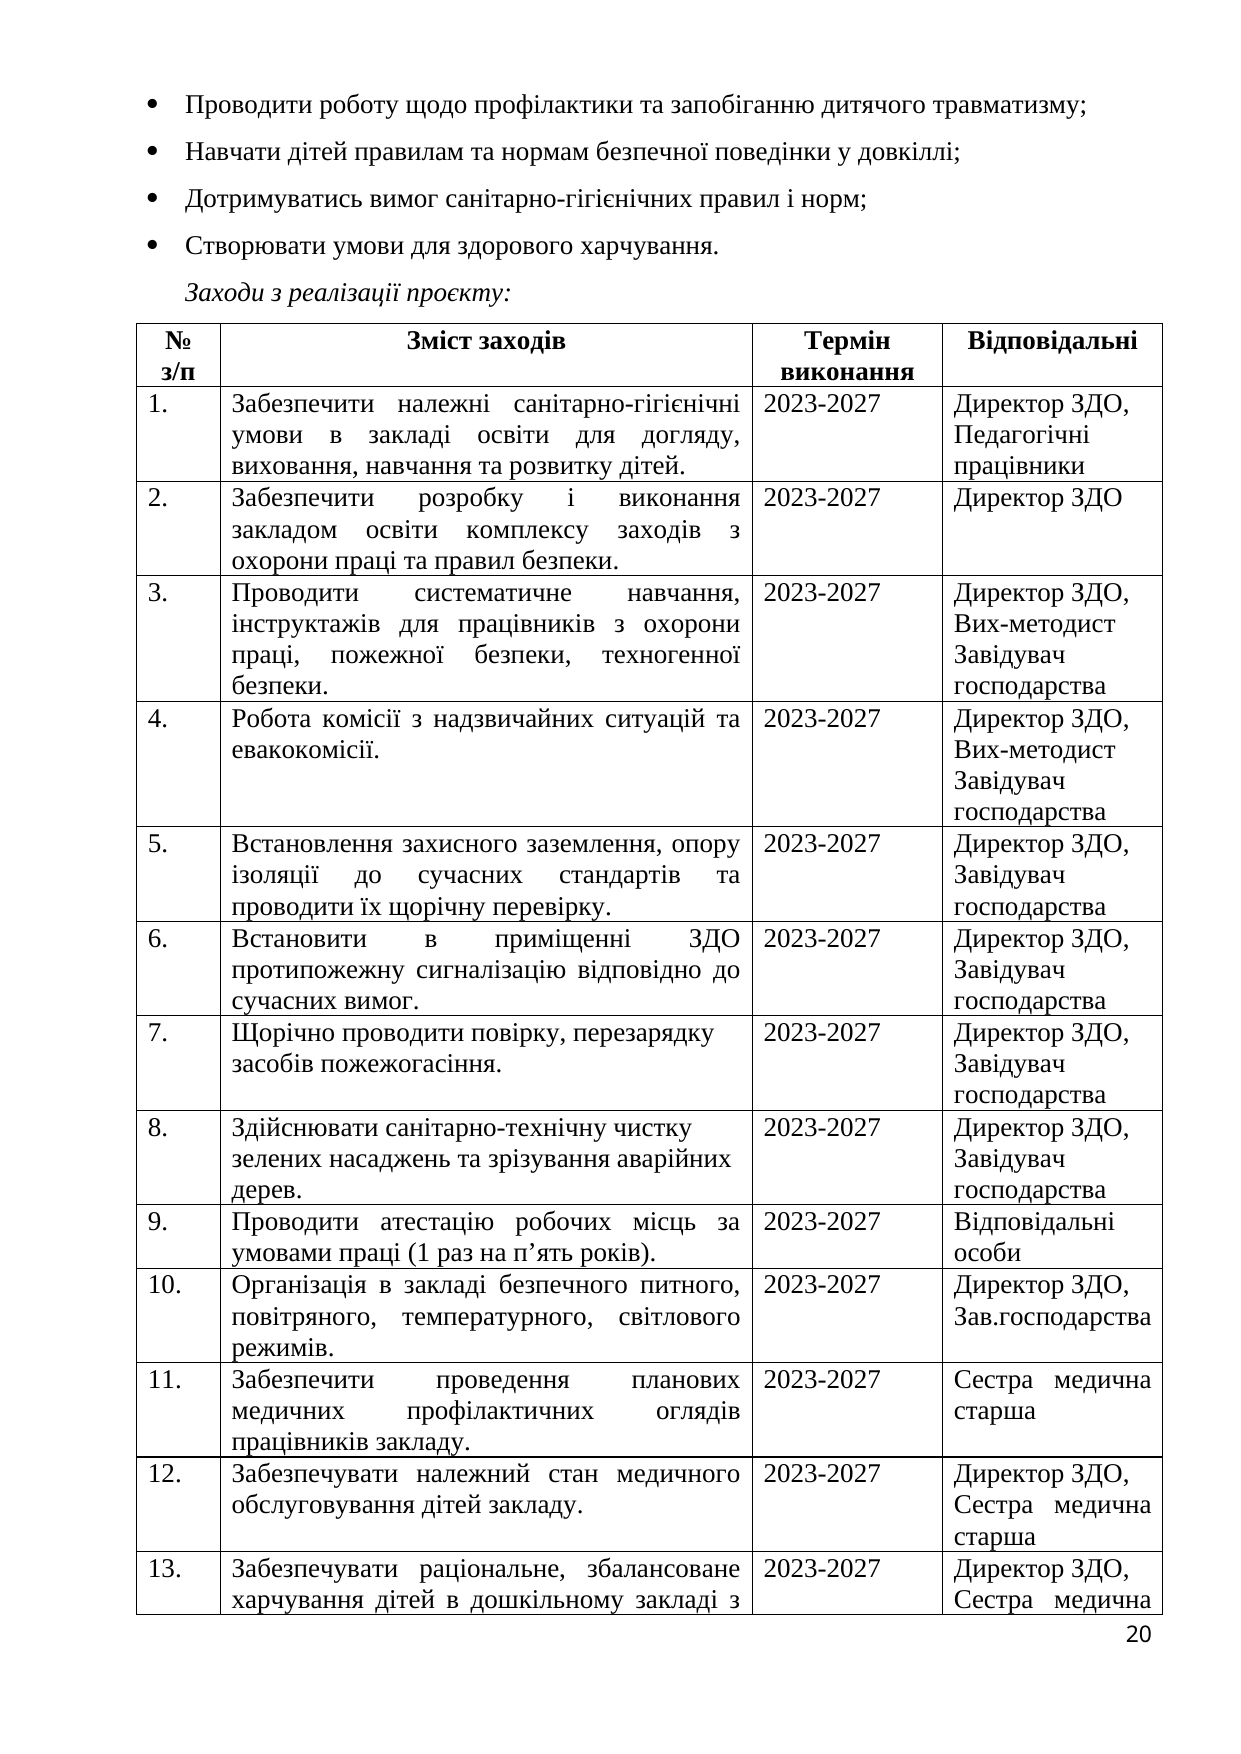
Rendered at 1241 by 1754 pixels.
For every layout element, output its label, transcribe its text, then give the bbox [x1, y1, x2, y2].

table_header Відповідальні [943, 324, 1162, 386]
list Дотримуватись вимог санітарно-гігієнічних правил і норм; [148, 182, 1152, 213]
table_cell 2023-2027 [753, 387, 942, 481]
table_cell 2023-2027 [753, 827, 942, 921]
table_cell Щорічно проводити повірку, перезарядку засобів пожежогасіння. [221, 1016, 752, 1110]
list Навчати дітей правилам та нормам безпечної поведінки у довкіллі; [148, 135, 1152, 167]
table_cell 2023-2027 [753, 576, 942, 701]
table_header Термін виконання [753, 324, 942, 386]
list Створювати умови для здорового харчування. [148, 229, 1152, 260]
table_cell Забезпечити належні санітарно-гігієнічні умови в закладі освіти для догляду, виховання, навчання та розвитку дітей. [221, 387, 752, 481]
table_cell 12. [137, 1458, 220, 1551]
table_cell 2. [137, 482, 220, 575]
table_cell Директор ЗДО, Зав.господарства [943, 1269, 1162, 1362]
table_cell Робота комісії з надзвичайних ситуацій та евакокомісії. [221, 702, 752, 826]
table_cell Директор ЗДО, Вих-методист Завідувач господарства [943, 576, 1162, 701]
table_cell 1. [137, 387, 220, 481]
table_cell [221, 1552, 752, 1614]
table_cell 9. [137, 1205, 220, 1267]
table_cell Директор ЗДО, Завідувач господарства [943, 1016, 1162, 1110]
table_cell Здійснювати санітарно-технічну чистку зелених насаджень та зрізування аварійних дерев. [221, 1111, 752, 1204]
table_cell 2023-2027 [753, 1458, 942, 1551]
table_cell 2023-2027 [753, 1016, 942, 1110]
table_cell 4. [137, 702, 220, 826]
table_cell 3. [137, 576, 220, 701]
list Проводити роботу щодо профілактики та запобіганню дитячого травматизму; [148, 88, 1152, 120]
table_cell Організація в закладі безпечного питного, повітряного, температурного, світлового режимів. [221, 1269, 752, 1362]
table_cell 11. [137, 1363, 220, 1456]
table_cell Забезпечити розробку і виконання закладом освіти комплексу заходів з охорони праці та правил безпеки. [221, 482, 752, 575]
table_cell Директор ЗДО, Завідувач господарства [943, 922, 1162, 1015]
table_cell 2023-2027 [753, 1269, 942, 1362]
table_cell 2023-2027 [753, 1111, 942, 1204]
table_cell Сестра медична старша [943, 1363, 1162, 1456]
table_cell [943, 1552, 1162, 1614]
table_cell 6. [137, 922, 220, 1015]
table_cell Директор ЗДО, Сестра медична старша [943, 1458, 1162, 1551]
table_cell 2023-2027 [753, 1363, 942, 1456]
table_cell Забезпечувати належний стан медичного обслуговування дітей закладу. [221, 1458, 752, 1551]
table_cell Директор ЗДО, Педагогічні працівники [943, 387, 1162, 481]
table_cell Відповідальні особи [943, 1205, 1162, 1267]
table_cell 2023-2027 [753, 482, 942, 575]
table_cell Директор ЗДО [943, 482, 1162, 575]
table_cell 2023-2027 [753, 1205, 942, 1267]
table_cell Встановлення захисного заземлення, опору ізоляції до сучасних стандартів та проводити їх щорічну перевірку. [221, 827, 752, 921]
table_cell 5. [137, 827, 220, 921]
table_header № з/п [137, 324, 220, 386]
table_cell Проводити систематичне навчання, інструктажів для працівників з охорони праці, пожежної безпеки, техногенної безпеки. [221, 576, 752, 701]
table_cell 8. [137, 1111, 220, 1204]
table_cell Встановити в приміщенні ЗДО протипожежну сигналізацію відповідно до сучасних вимог. [221, 922, 752, 1015]
table_cell 7. [137, 1016, 220, 1110]
table_cell Директор ЗДО, Завідувач господарства [943, 827, 1162, 921]
table_cell 2023-2027 [753, 922, 942, 1015]
table_cell 13. [137, 1552, 220, 1614]
table_cell 2023-2027 [753, 702, 942, 826]
table_cell 2023-2027 [753, 1552, 942, 1614]
table_cell Забезпечити проведення планових медичних профілактичних оглядів працівників закладу. [221, 1363, 752, 1456]
table_cell 10. [137, 1269, 220, 1362]
table_cell Директор ЗДО, Вих-методист Завідувач господарства [943, 702, 1162, 826]
table_header Зміст заходів [221, 324, 752, 386]
list Заходи з реалізації проєкту: [185, 276, 1152, 307]
table_cell Директор ЗДО, Завідувач господарства [943, 1111, 1162, 1204]
table_cell Проводити атестацію робочих місць за умовами праці (1 раз на п’ять років). [221, 1205, 752, 1267]
